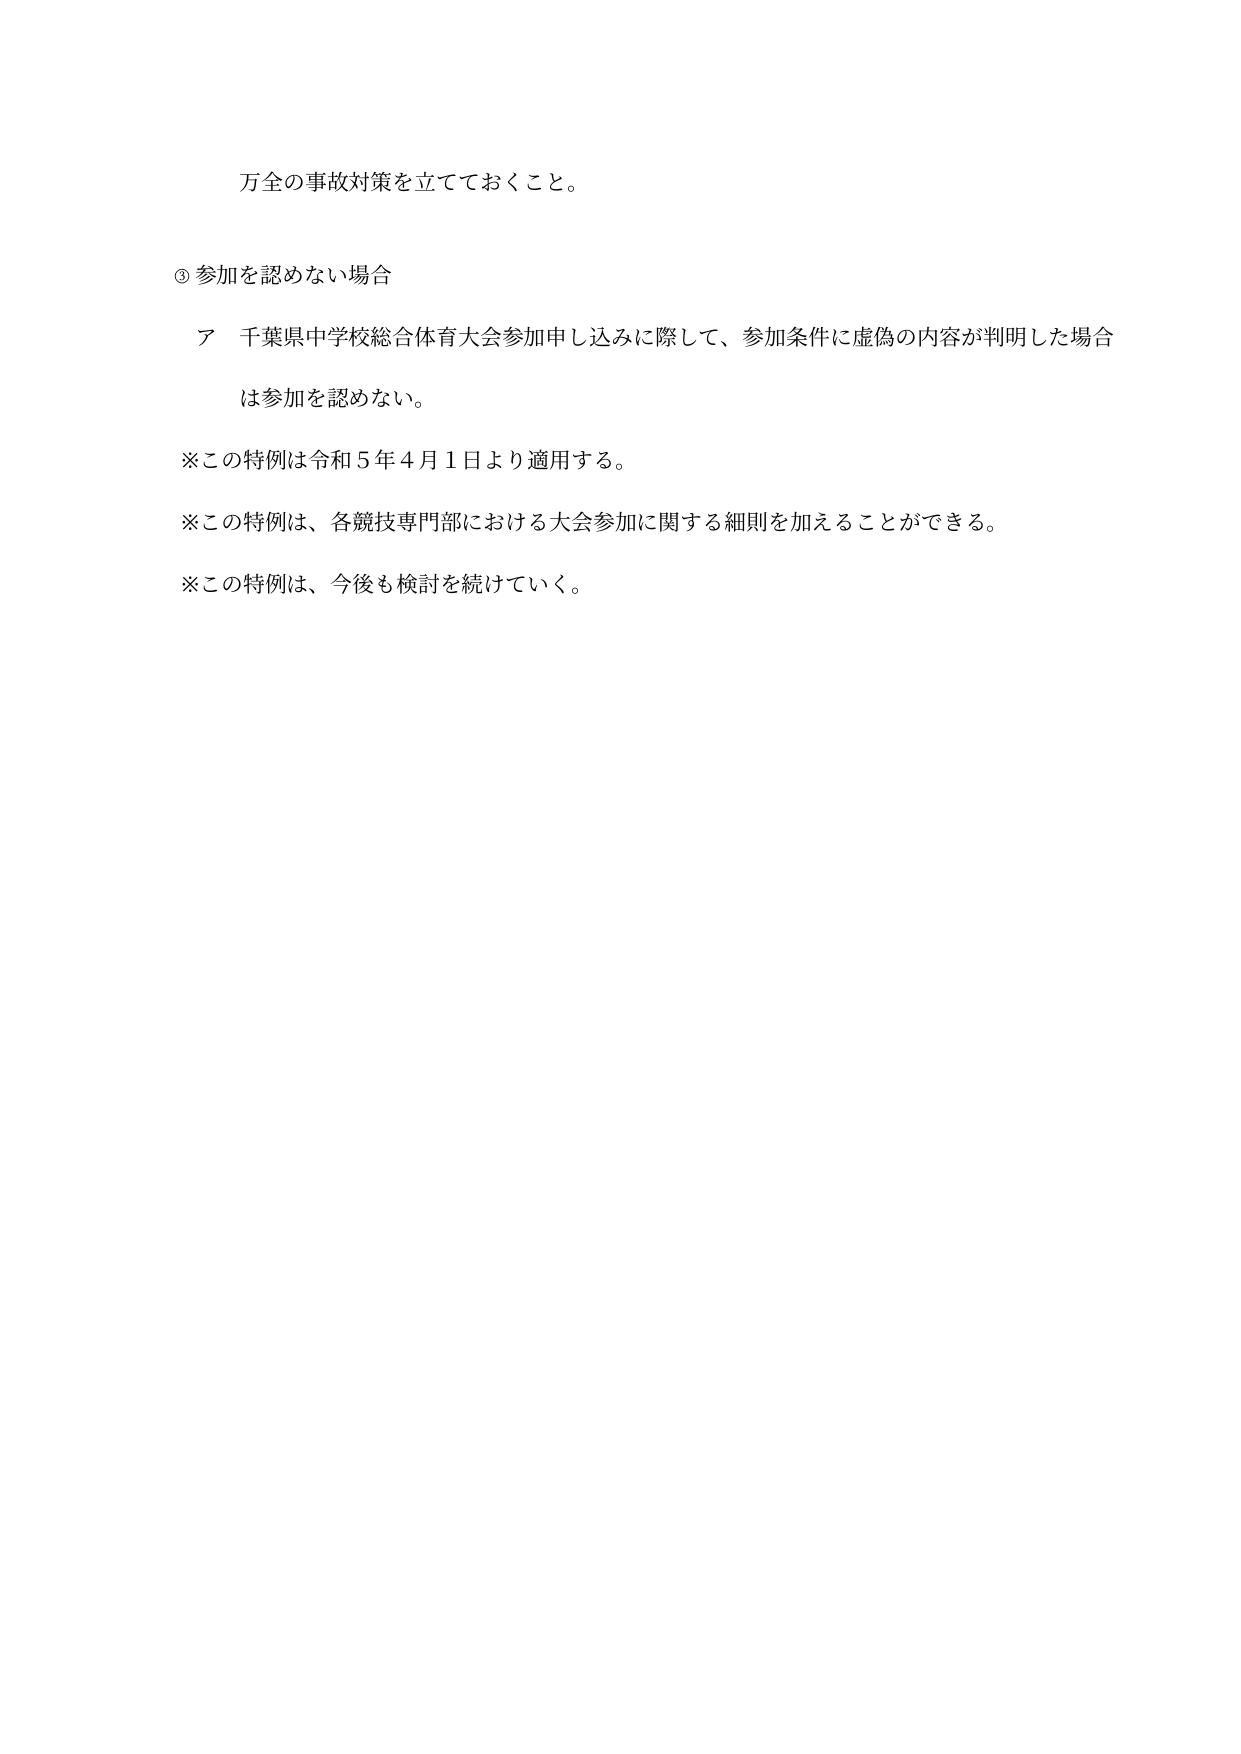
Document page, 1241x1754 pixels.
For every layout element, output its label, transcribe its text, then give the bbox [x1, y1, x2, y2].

text ③参加を認めない場合 [130, 243, 1116, 304]
text ※この特例は、各競技専門部における大会参加に関する細則を加えることができる。 [130, 490, 1116, 552]
text ※この特例は令和５年４月１日より適用する。 [130, 428, 1116, 490]
text ※この特例は、今後も検討を続けていく。 [130, 552, 1116, 614]
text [196, 150, 1116, 212]
text ア 千葉県中学校総合体育大会参加申し込みに際して、参加条件に虚偽の内容が判明した場合は参加を認めない。 [196, 304, 1116, 428]
